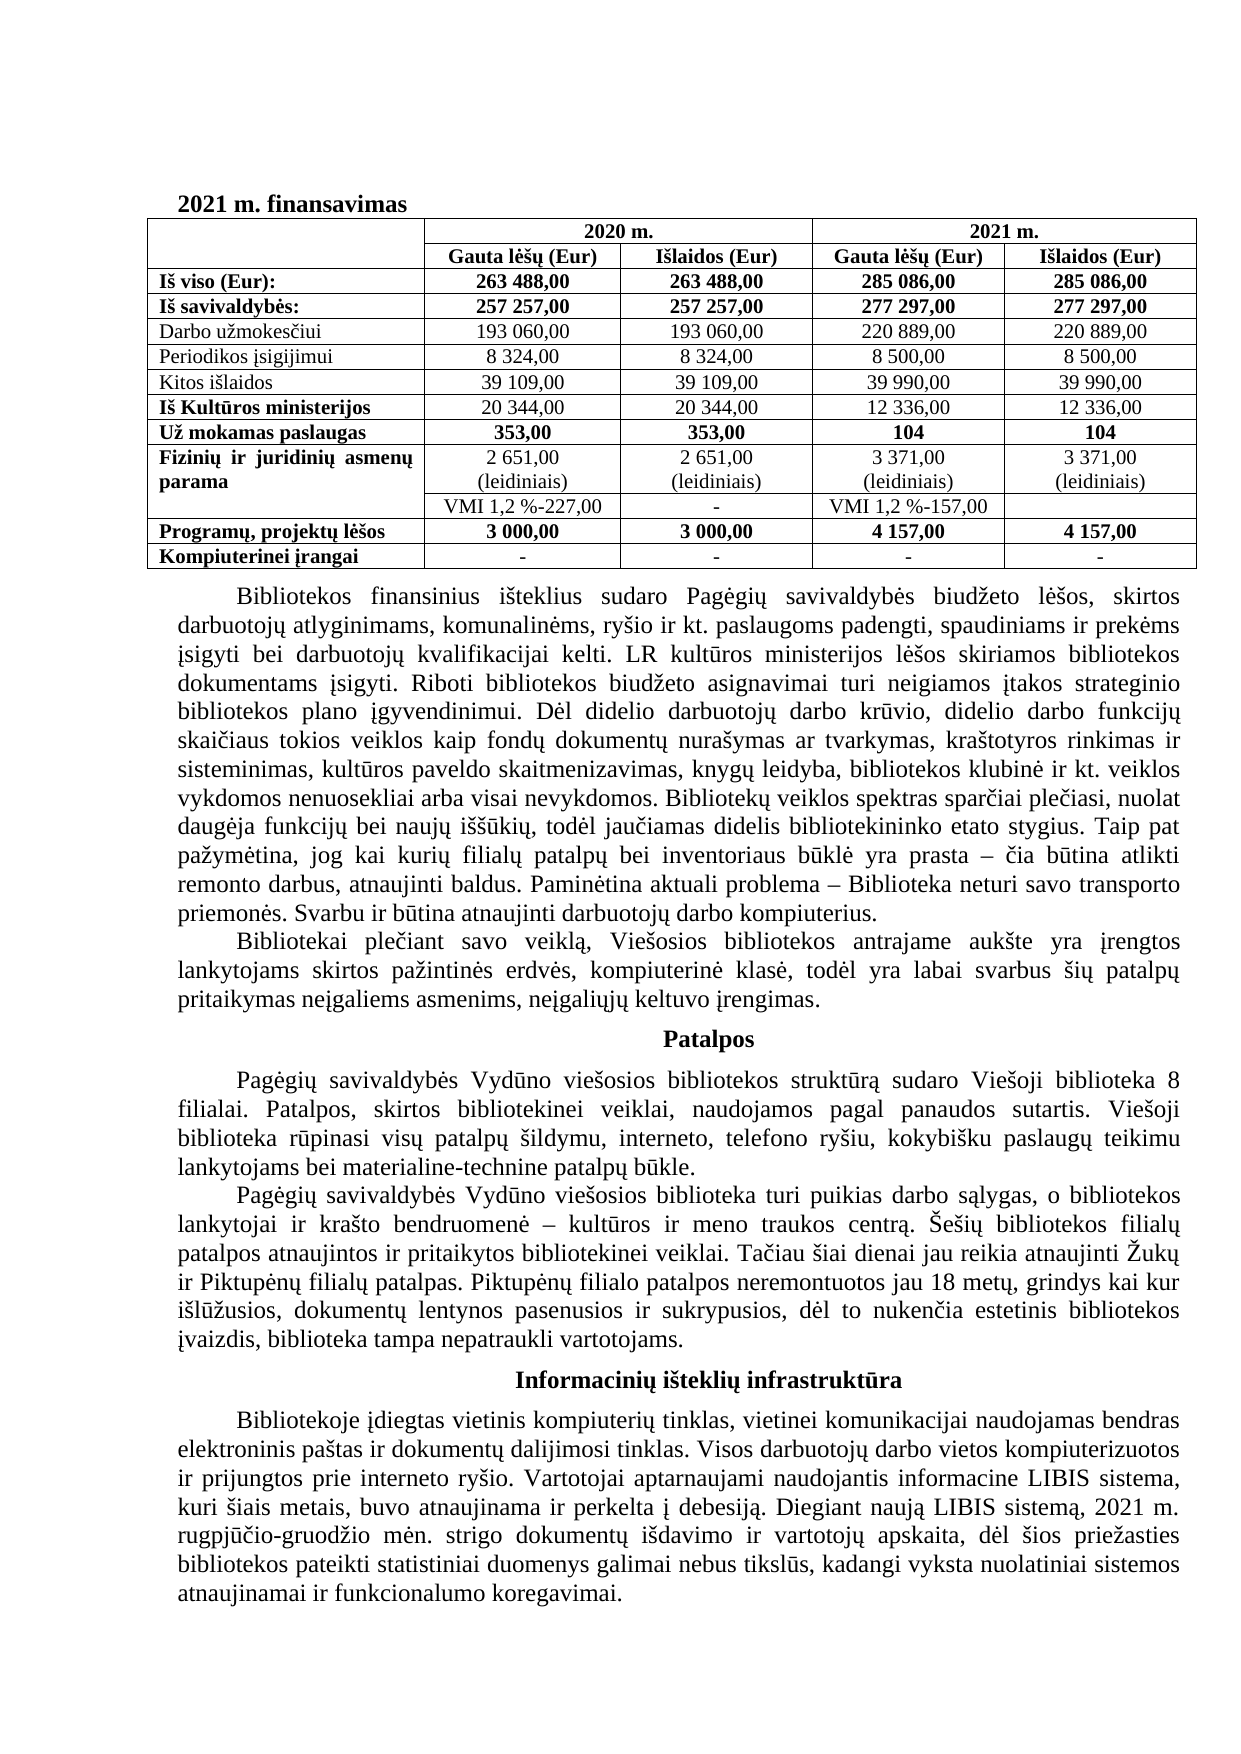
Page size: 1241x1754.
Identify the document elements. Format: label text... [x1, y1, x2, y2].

table_cell Kitos išlaidos [148, 370, 424, 394]
table_cell 2 651,00 (leidiniais) [425, 445, 620, 493]
table_cell - [621, 494, 812, 518]
table_cell 2 651,00 (leidiniais) [621, 445, 812, 493]
text 2021 m. finansavimas [177, 189, 1181, 218]
table_cell 12 336,00 [1005, 395, 1196, 419]
table_cell 20 344,00 [621, 395, 812, 419]
table_cell 104 [1005, 420, 1196, 444]
table_cell 277 297,00 [813, 294, 1004, 318]
table_cell 3 000,00 [425, 519, 620, 543]
table_cell 257 257,00 [621, 294, 812, 318]
table_cell Kompiuterinei įrangai [148, 544, 424, 568]
table_cell - [621, 544, 812, 568]
text Bibliotekoje įdiegtas vietinis kompiuterių tinklas, vietinei komunikacijai naudojamas bendras elektroninis paštas ir dokumentų dalijimosi tinklas. Visos darbuotojų darbo vietos kompiuterizuotos ir prijungtos prie interneto ryšio. Vartotojai aptarnaujami naudojantis informacine LIBIS sistema, kuri šiais metais, buvo atnaujinama ir perkelta į debesiją. Diegiant naują LIBIS sistemą, 2021 m. rugpjūčio-gruodžio mėn. strigo dokumentų išdavimo ir vartotojų apskaita, dėl šios priežasties bibliotekos pateikti statistiniai duomenys galimai nebus tikslūs, kadangi vyksta nuolatiniai sistemos atnaujinamai ir funkcionalumo koregavimai. [177, 1406, 1181, 1607]
table_cell 8 324,00 [425, 345, 620, 368]
table_cell VMI 1,2 %-227,00 [425, 494, 620, 518]
table_cell 220 889,00 [813, 319, 1004, 343]
table_cell 3 371,00 (leidiniais) [813, 445, 1004, 493]
table_cell 193 060,00 [425, 319, 620, 343]
text Informacinių išteklių infrastruktūra [177, 1365, 1181, 1393]
table_cell Programų, projektų lėšos [148, 519, 424, 543]
text Bibliotekai plečiant savo veiklą, Viešosios bibliotekos antrajame aukšte yra įrengtos lankytojams skirtos pažintinės erdvės, kompiuterinė klasė, todėl yra labai svarbus šių patalpų pritaikymas neįgaliems asmenims, neįgaliųjų keltuvo įrengimas. [177, 926, 1181, 1013]
table_header 2021 m. [813, 219, 1196, 243]
table_cell 8 500,00 [813, 345, 1004, 368]
table_cell 4 157,00 [1005, 519, 1196, 543]
table_cell 8 500,00 [1005, 345, 1196, 368]
table_cell 20 344,00 [425, 395, 620, 419]
table_cell 285 086,00 [813, 269, 1004, 293]
table_cell 353,00 [621, 420, 812, 444]
table_cell Periodikos įsigijimui [148, 345, 424, 368]
text Patalpos [177, 1024, 1181, 1053]
table_cell 12 336,00 [813, 395, 1004, 419]
table_cell 263 488,00 [621, 269, 812, 293]
table_cell 4 157,00 [813, 519, 1004, 543]
table_cell 3 371,00 (leidiniais) [1005, 445, 1196, 493]
table_cell Gauta lėšų (Eur) [813, 244, 1004, 268]
table_cell 39 109,00 [621, 370, 812, 394]
table_cell 3 000,00 [621, 519, 812, 543]
table_cell Už mokamas paslaugas [148, 420, 424, 444]
text Pagėgių savivaldybės Vydūno viešosios bibliotekos struktūrą sudaro Viešoji biblioteka 8 filialai. Patalpos, skirtos bibliotekinei veiklai, naudojamos pagal panaudos sutartis. Viešoji biblioteka rūpinasi visų patalpų šildymu, interneto, telefono ryšiu, kokybišku paslaugų teikimu lankytojams bei materialine-technine patalpų būkle. [177, 1065, 1181, 1180]
table_cell 39 109,00 [425, 370, 620, 394]
table_cell 263 488,00 [425, 269, 620, 293]
table_cell - [425, 544, 620, 568]
table_cell Išlaidos (Eur) [1005, 244, 1196, 268]
table_cell Fizinių ir juridinių asmenų parama [148, 445, 424, 518]
text Bibliotekos finansinius išteklius sudaro Pagėgių savivaldybės biudžeto lėšos, skirtos darbuotojų atlyginimams, komunalinėms, ryšio ir kt. paslaugoms padengti, spaudiniams ir prekėms įsigyti bei darbuotojų kvalifikacijai kelti. LR kultūros ministerijos lėšos skiriamos bibliotekos dokumentams įsigyti. Riboti bibliotekos biudžeto asignavimai turi neigiamos įtakos strateginio bibliotekos plano įgyvendinimui. Dėl didelio darbuotojų darbo krūvio, didelio darbo funkcijų skaičiaus tokios veiklos kaip fondų dokumentų nurašymas ar tvarkymas, kraštotyros rinkimas ir sisteminimas, kultūros paveldo skaitmenizavimas, knygų leidyba, bibliotekos klubinė ir kt. veiklos vykdomos nenuosekliai arba visai nevykdomos. Bibliotekų veiklos spektras sparčiai plečiasi, nuolat daugėja funkcijų bei naujų iššūkių, todėl jaučiamas didelis bibliotekininko etato stygius. Taip pat pažymėtina, jog kai kurių filialų patalpų bei inventoriaus būklė yra prasta – čia būtina atlikti remonto darbus, atnaujinti baldus. Paminėtina aktuali problema – Biblioteka neturi savo transporto priemonės. Svarbu ir būtina atnaujinti darbuotojų darbo kompiuterius. [177, 581, 1181, 926]
table_cell [1005, 494, 1196, 518]
table_cell VMI 1,2 %-157,00 [813, 494, 1004, 518]
table_cell Gauta lėšų (Eur) [425, 244, 620, 268]
table_cell 8 324,00 [621, 345, 812, 368]
table_header 2020 m. [425, 219, 812, 243]
table_cell Iš savivaldybės: [148, 294, 424, 318]
table_cell Iš Kultūros ministerijos [148, 395, 424, 419]
table_cell 277 297,00 [1005, 294, 1196, 318]
table_cell - [813, 544, 1004, 568]
table_cell 193 060,00 [621, 319, 812, 343]
table_cell 353,00 [425, 420, 620, 444]
table_header [148, 219, 424, 268]
table_cell 220 889,00 [1005, 319, 1196, 343]
table_cell 257 257,00 [425, 294, 620, 318]
table_cell Iš viso (Eur): [148, 269, 424, 293]
table_cell 39 990,00 [1005, 370, 1196, 394]
text Pagėgių savivaldybės Vydūno viešosios biblioteka turi puikias darbo sąlygas, o bibliotekos lankytojai ir krašto bendruomenė – kultūros ir meno traukos centrą. Šešių bibliotekos filialų patalpos atnaujintos ir pritaikytos bibliotekinei veiklai. Tačiau šiai dienai jau reikia atnaujinti Žukų ir Piktupėnų filialų patalpas. Piktupėnų filialo patalpos neremontuotos jau 18 metų, grindys kai kur išlūžusios, dokumentų lentynos pasenusios ir sukrypusios, dėl to nukenčia estetinis bibliotekos įvaizdis, biblioteka tampa nepatraukli vartotojams. [177, 1180, 1181, 1353]
table_cell Išlaidos (Eur) [621, 244, 812, 268]
table_cell 285 086,00 [1005, 269, 1196, 293]
table_cell 104 [813, 420, 1004, 444]
table_cell Darbo užmokesčiui [148, 319, 424, 343]
table_cell 39 990,00 [813, 370, 1004, 394]
table_cell - [1005, 544, 1196, 568]
